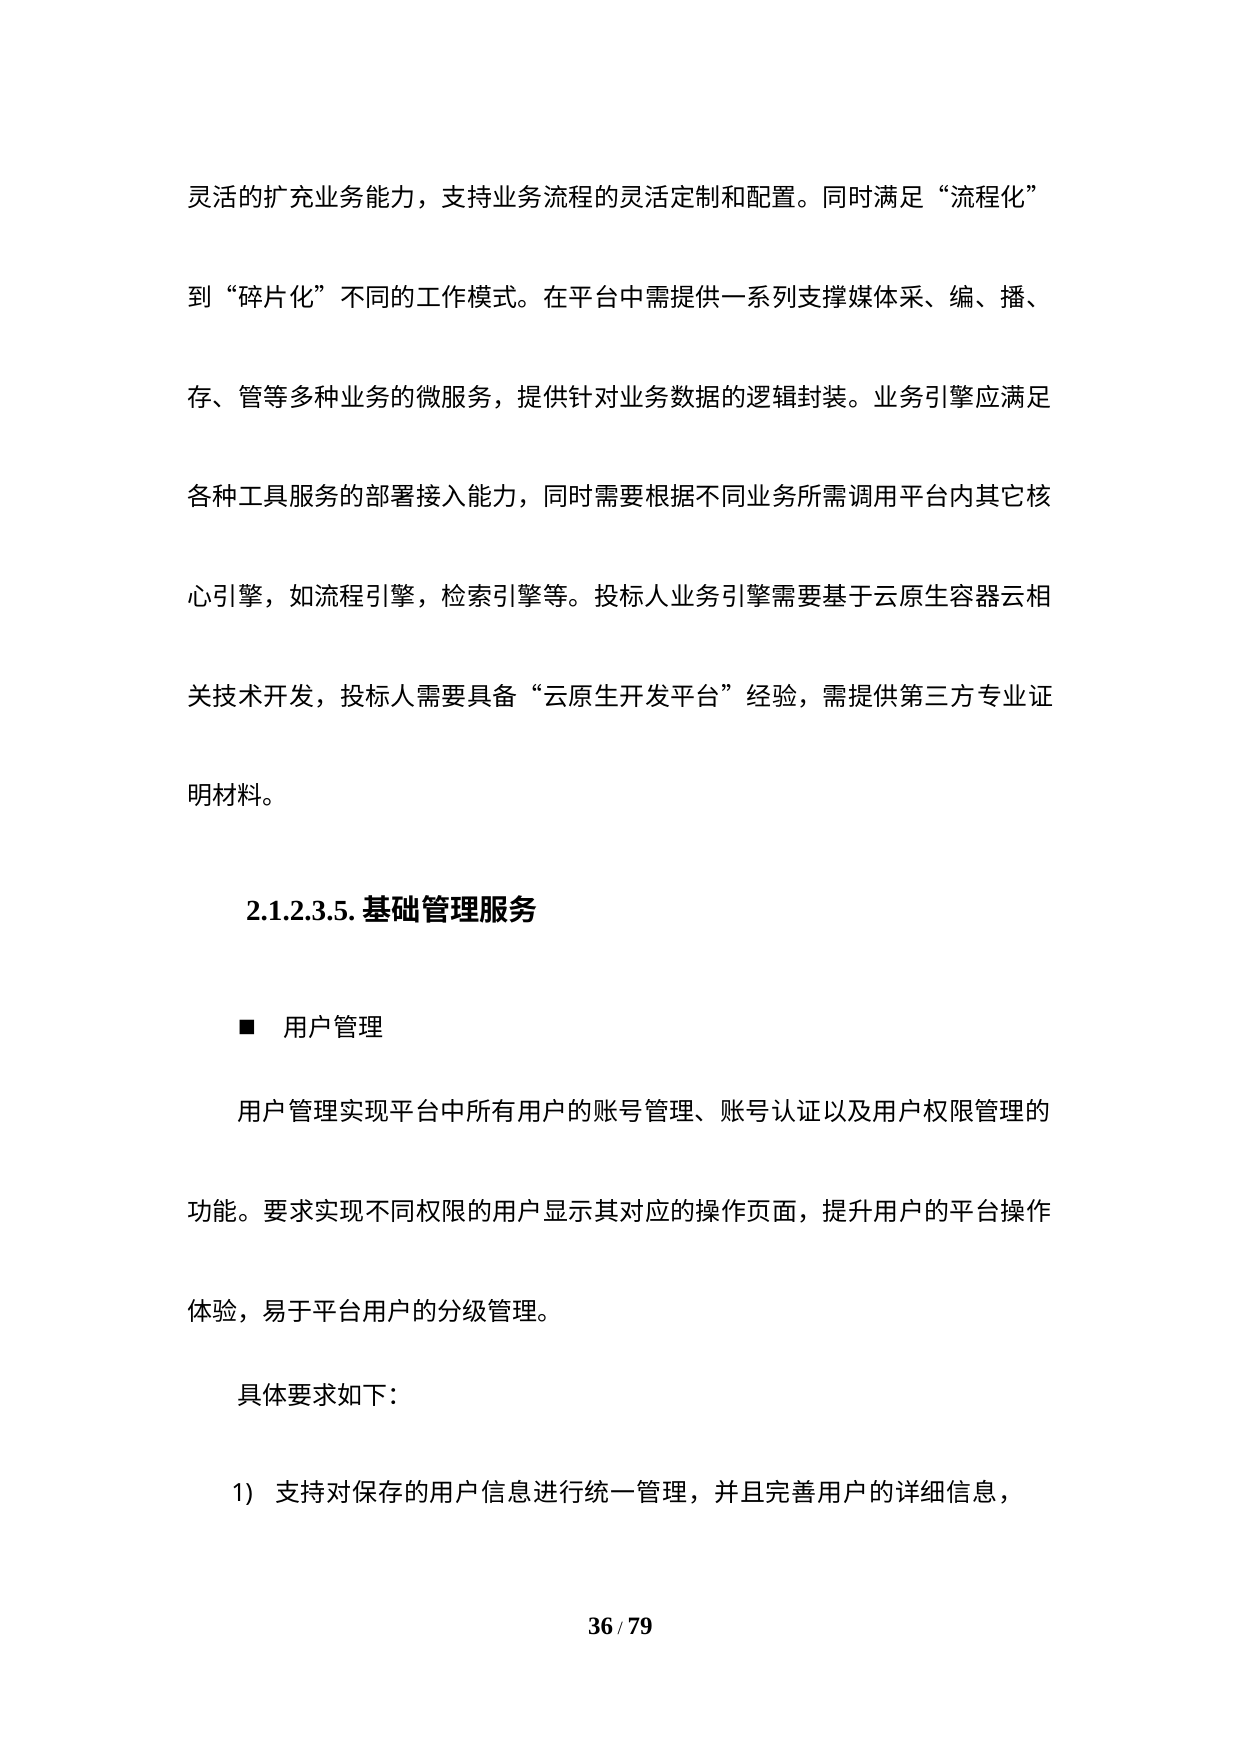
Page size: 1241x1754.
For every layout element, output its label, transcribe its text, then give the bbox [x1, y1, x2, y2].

list 用户管理 [237, 992, 1053, 1059]
subtitle 基础管理服务 [187, 874, 1053, 941]
text 具体要求如下： [187, 1361, 1053, 1427]
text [187, 162, 1053, 827]
text 用户管理实现平台中所有用户的账号管理、账号认证以及用户权限管理的功能。要求实现不同权限的用户显示其对应的操作页面，提升用户的平台操作体验，易于平台用户的分级管理。 [187, 1077, 1053, 1343]
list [231, 1458, 1024, 1524]
